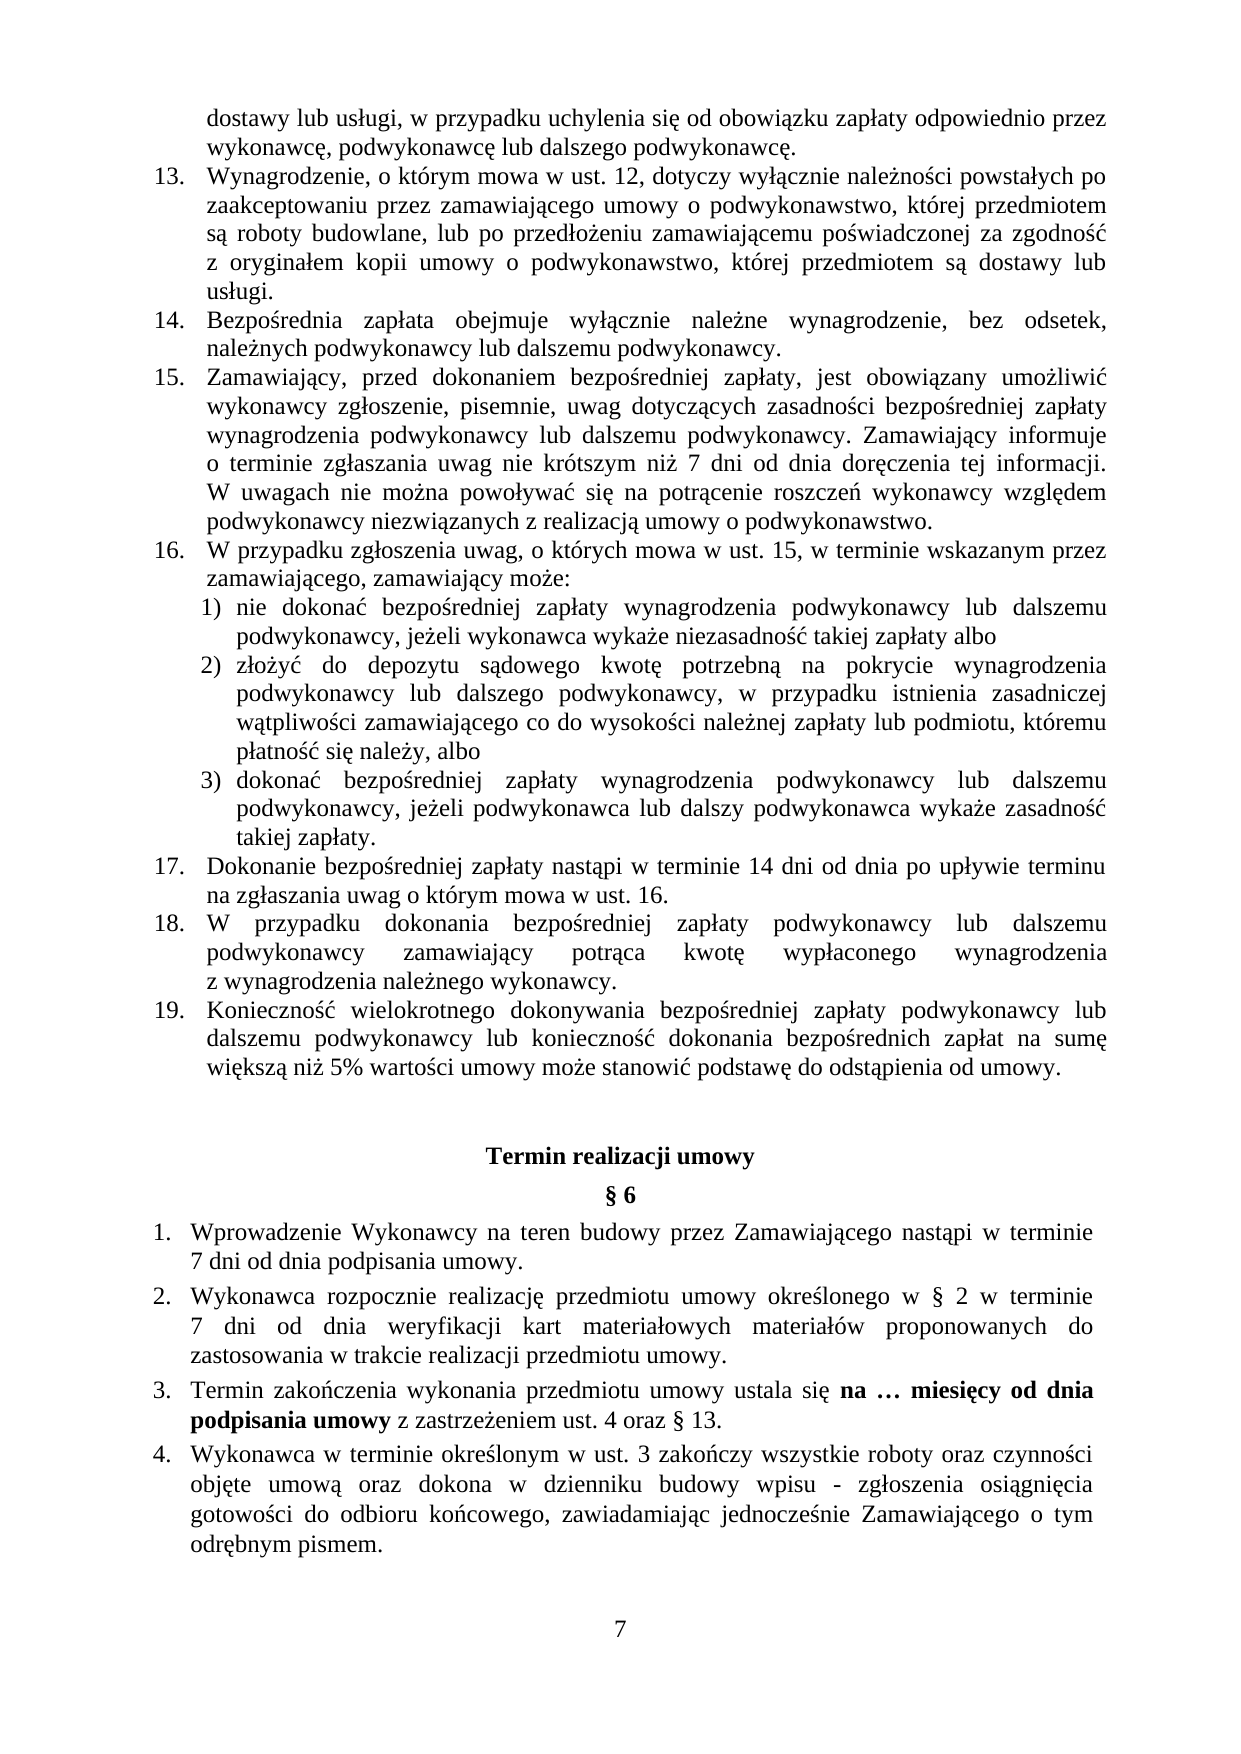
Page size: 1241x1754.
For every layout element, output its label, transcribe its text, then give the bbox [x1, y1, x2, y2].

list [185, 103, 1107, 161]
list dokonać bezpośredniej zapłaty wynagrodzenia podwykonawcy lub dalszemu podwykonawcy, jeżeli podwykonawca lub dalszy podwykonawca wykaże zasadność takiej zapłaty. [221, 765, 1107, 851]
list W przypadku dokonania bezpośredniej zapłaty podwykonawcy lub dalszemu podwykonawcy zamawiający potrąca kwotę wypłaconego wynagrodzenia z wynagrodzenia należnego wykonawcy. [185, 908, 1107, 995]
list Termin zakończenia wykonania przedmiotu umowy ustala się na … miesięcy od dnia podpisania umowy z zastrzeżeniem ust. 4 oraz § 13. [153, 1375, 1094, 1434]
list złożyć do depozytu sądowego kwotę potrzebną na pokrycie wynagrodzenia podwykonawcy lub dalszego podwykonawcy, w przypadku istnienia zasadniczej wątpliwości zamawiającego co do wysokości należnej zapłaty lub podmiotu, któremu płatność się należy, albo [221, 650, 1107, 765]
list Wprowadzenie Wykonawcy na teren budowy przez Zamawiającego nastąpi w terminie 7 dni od dnia podpisania umowy. [153, 1217, 1094, 1275]
list W przypadku zgłoszenia uwag, o których mowa w ust. 15, w terminie wskazanym przez zamawiającego, zamawiający może: [185, 535, 1107, 592]
list nie dokonać bezpośredniej zapłaty wynagrodzenia podwykonawcy lub dalszemu podwykonawcy, jeżeli wykonawca wykaże niezasadność takiej zapłaty albo [221, 592, 1107, 650]
list Bezpośrednia zapłata obejmuje wyłącznie należne wynagrodzenie, bez odsetek, należnych podwykonawcy lub dalszemu podwykonawcy. [185, 305, 1107, 362]
list Wykonawca rozpocznie realizację przedmiotu umowy określonego w § 2 w terminie 7 dni od dnia weryfikacji kart materiałowych materiałów proponowanych do zastosowania w trakcie realizacji przedmiotu umowy. [153, 1281, 1094, 1369]
list Wykonawca w terminie określonym w ust. 3 zakończy wszystkie roboty oraz czynności objęte umową oraz dokona w dzienniku budowy wpisu - zgłoszenia osiągnięcia gotowości do odbioru końcowego, zawiadamiając jednocześnie Zamawiającego o tym odrębnym pismem. [153, 1439, 1094, 1558]
subtitle § 6 [177, 1180, 1063, 1209]
list Dokonanie bezpośredniej zapłaty nastąpi w terminie 14 dni od dnia po upływie terminu na zgłaszania uwag o którym mowa w ust. 16. [185, 851, 1107, 908]
list Konieczność wielokrotnego dokonywania bezpośredniej zapłaty podwykonawcy lub dalszemu podwykonawcy lub konieczność dokonania bezpośrednich zapłat na sumę większą niż 5% wartości umowy może stanowić podstawę do odstąpienia od umowy. [185, 995, 1107, 1081]
list Wynagrodzenie, o którym mowa w ust. 12, dotyczy wyłącznie należności powstałych po zaakceptowaniu przez zamawiającego umowy o podwykonawstwo, której przedmiotem są roboty budowlane, lub po przedłożeniu zamawiającemu poświadczonej za zgodność z oryginałem kopii umowy o podwykonawstwo, której przedmiotem są dostawy lub usługi. [185, 161, 1107, 305]
text Termin realizacji umowy [485, 1141, 1107, 1170]
list Zamawiający, przed dokonaniem bezpośredniej zapłaty, jest obowiązany umożliwić wykonawcy zgłoszenie, pisemnie, uwag dotyczących zasadności bezpośredniej zapłaty wynagrodzenia podwykonawcy lub dalszemu podwykonawcy. Zamawiający informuje o terminie zgłaszania uwag nie krótszym niż 7 dni od dnia doręczenia tej informacji. W uwagach nie można powoływać się na potrącenie roszczeń wykonawcy względem podwykonawcy niezwiązanych z realizacją umowy o podwykonawstwo. [185, 362, 1107, 535]
